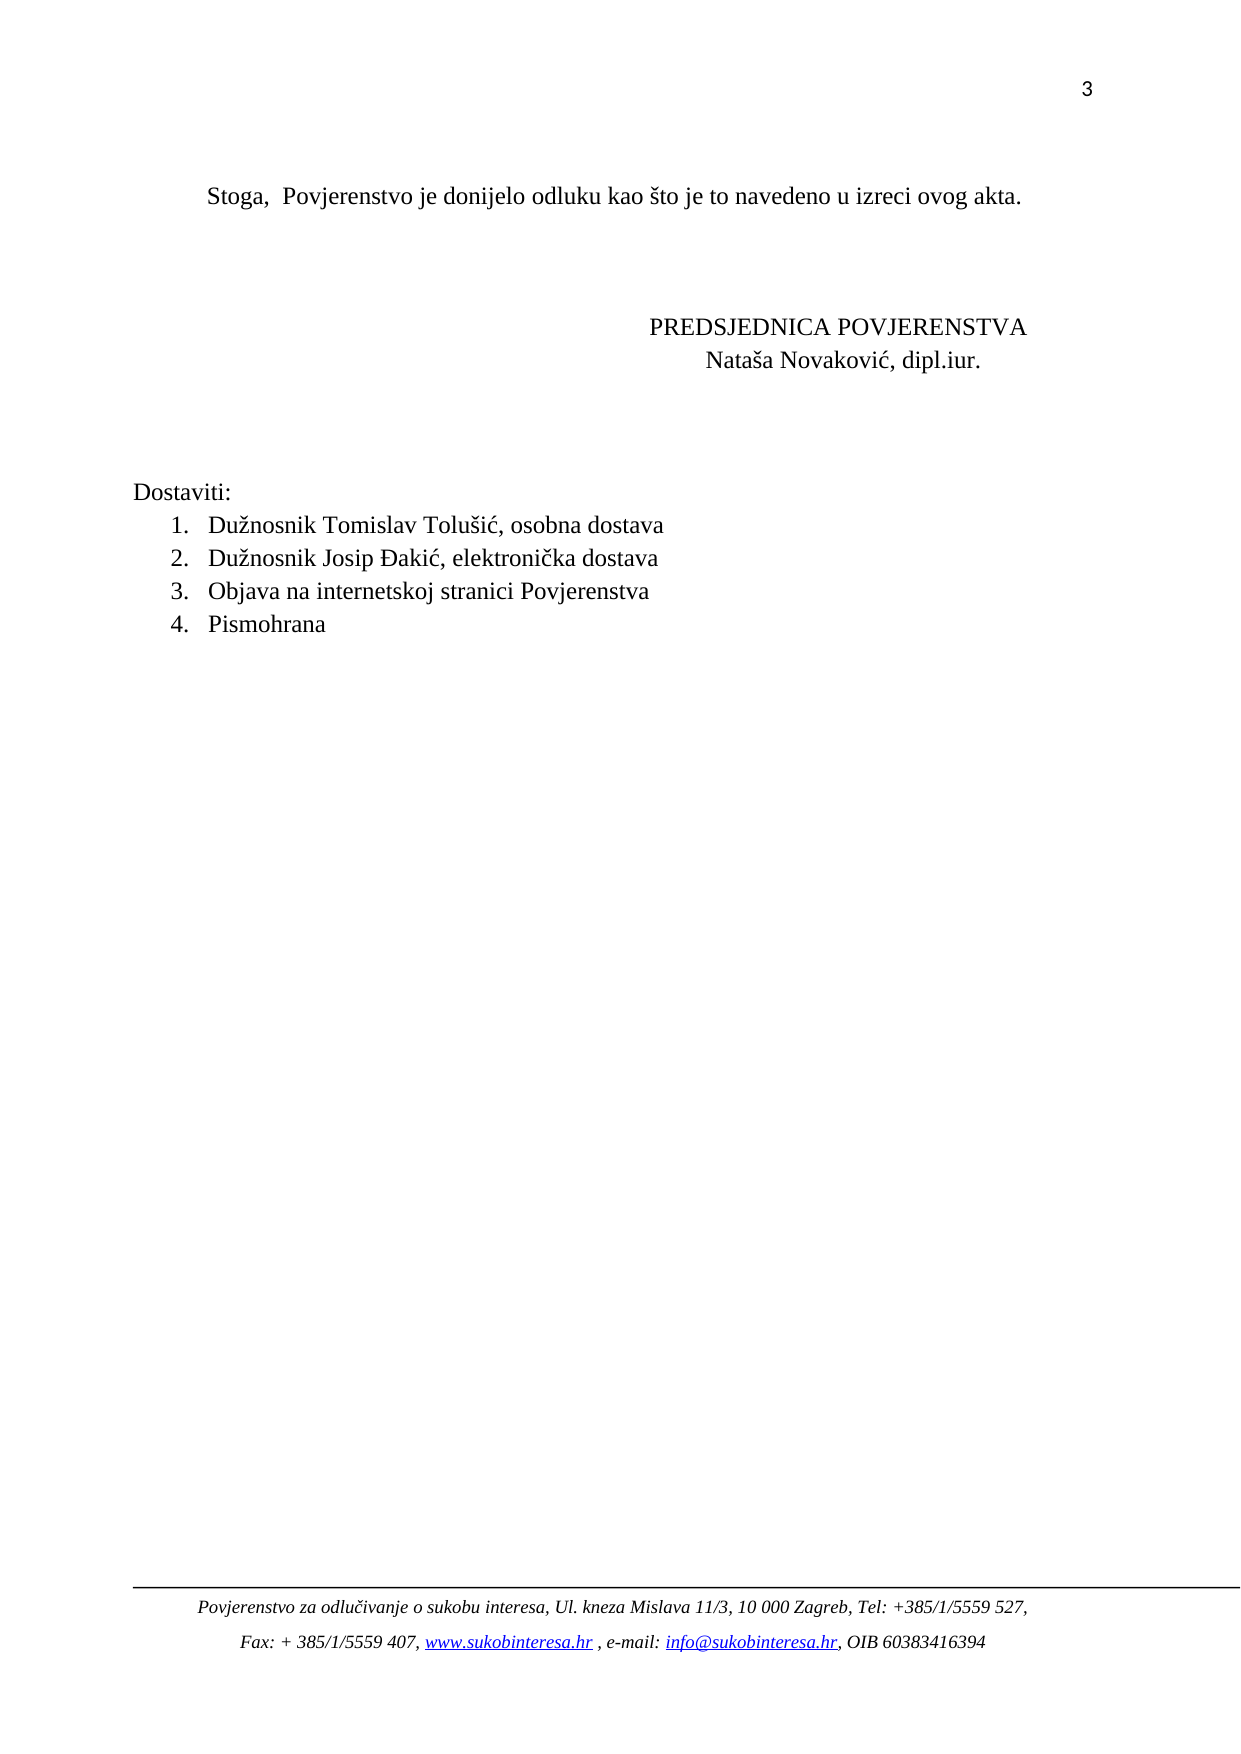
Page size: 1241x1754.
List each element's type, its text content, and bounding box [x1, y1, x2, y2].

list Pismohrana [170, 609, 1092, 638]
text Nataša Novaković, dipl.iur. [575, 345, 1092, 374]
list Dužnosnik Tomislav Tolušić, osobna dostava [170, 510, 1092, 539]
text Stoga, Povjerenstvo je donijelo odluku kao što je to navedeno u izreci ovog akta. [133, 181, 1092, 209]
text PREDSJEDNICA POVJERENSTVA [575, 280, 1092, 341]
list Dužnosnik Josip Đakić, elektronička dostava [170, 543, 1092, 572]
list Objava na internetskoj stranici Povjerenstva [170, 576, 1092, 605]
text Dostaviti: [133, 477, 1092, 506]
